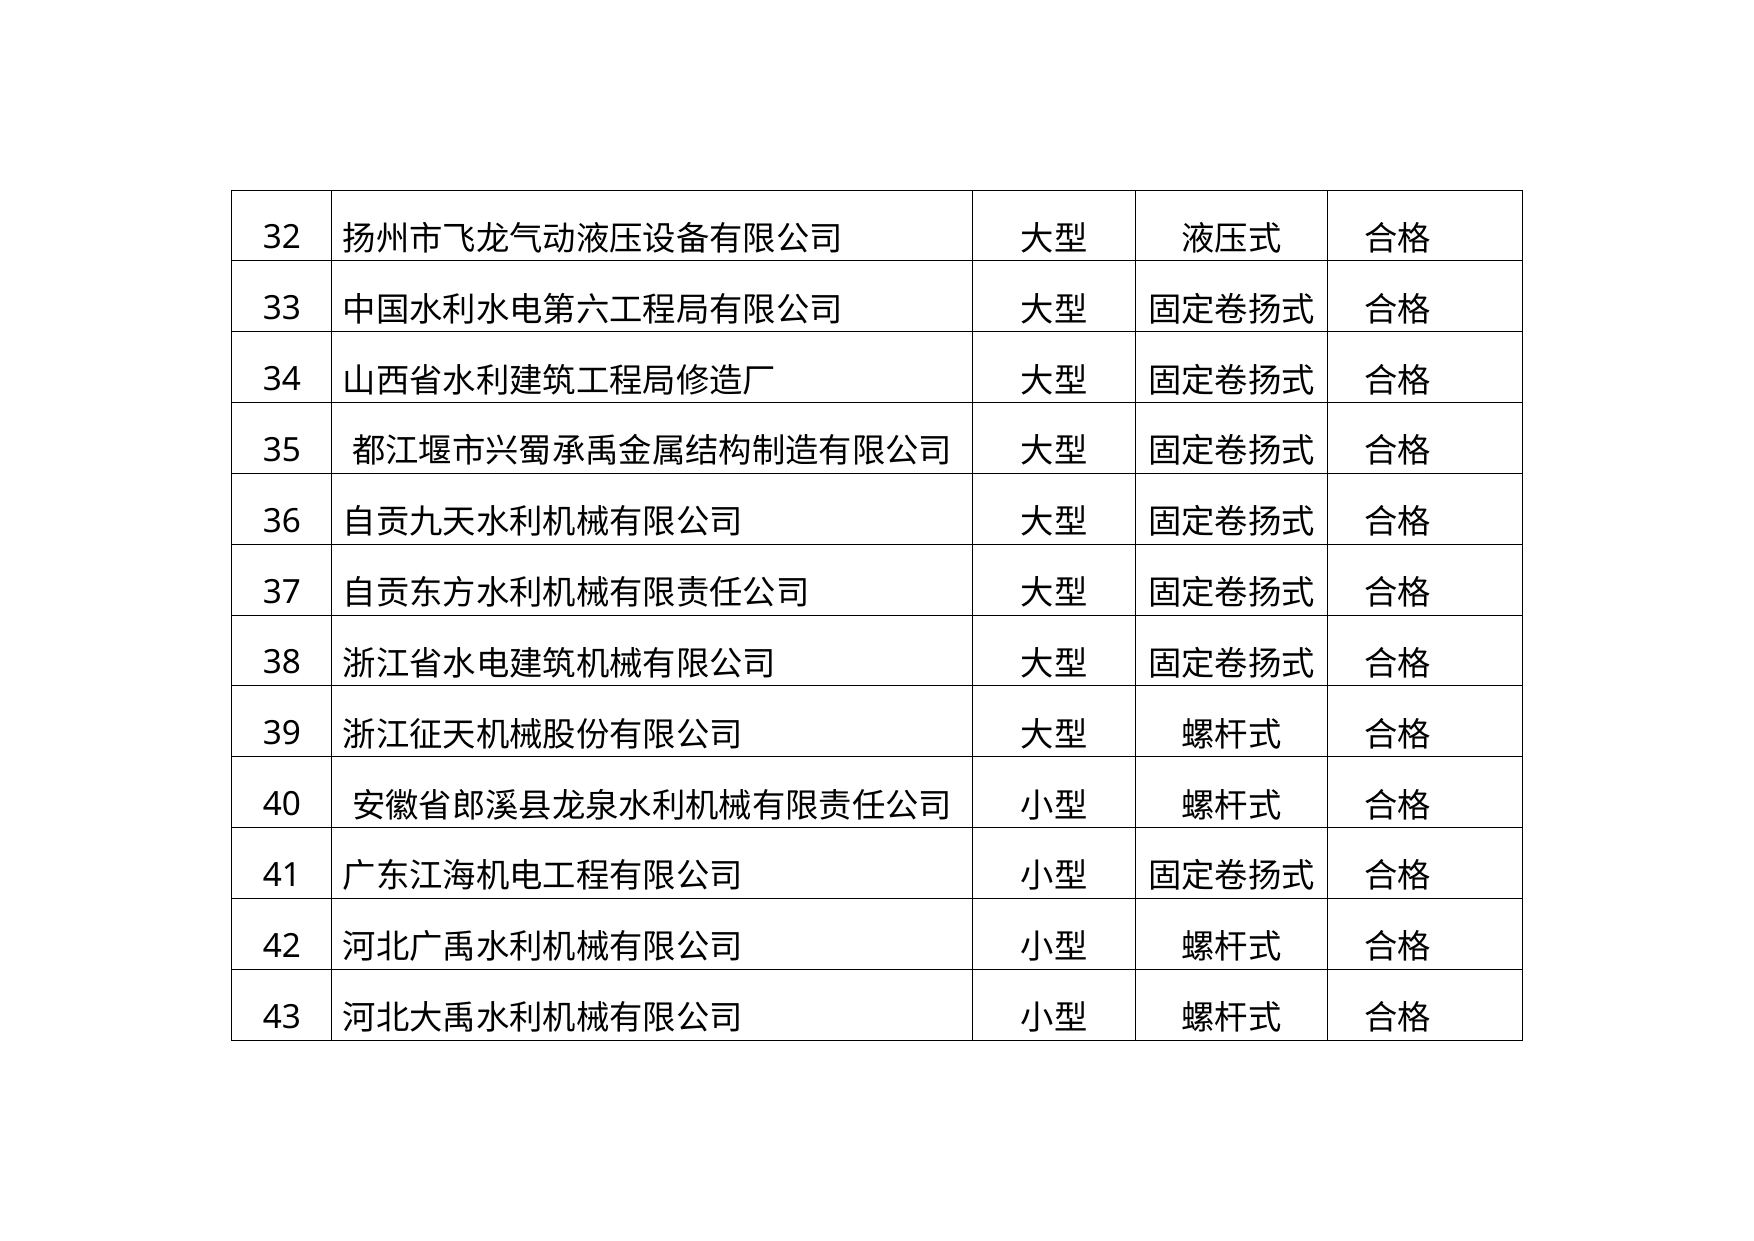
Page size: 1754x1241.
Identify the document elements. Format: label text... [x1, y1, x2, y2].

table_cell 合格 [1328, 545, 1522, 614]
table_cell 36 [232, 474, 331, 544]
table_cell 固定卷扬式 [1136, 545, 1327, 614]
table_cell 合格 [1328, 403, 1522, 473]
table_cell 大型 [973, 403, 1135, 473]
table_cell 合格 [1328, 970, 1522, 1039]
table_cell 合格 [1328, 474, 1522, 544]
table_cell 35 [232, 403, 331, 473]
table_cell 大型 [973, 191, 1135, 260]
table_cell 合格 [1328, 686, 1522, 756]
table_cell 合格 [1328, 616, 1522, 685]
table_cell 山西省水利建筑工程局修造厂 [332, 332, 972, 402]
table_cell 螺杆式 [1136, 757, 1327, 827]
table_cell 螺杆式 [1136, 686, 1327, 756]
table_cell 中国水利水电第六工程局有限公司 [332, 261, 972, 331]
table_cell 41 [232, 828, 331, 898]
table_cell 小型 [973, 970, 1135, 1039]
table_cell 合格 [1328, 757, 1522, 827]
table_cell 37 [232, 545, 331, 614]
table_cell 40 [232, 757, 331, 827]
table_cell 都江堰市兴蜀承禹金属结构制造有限公司 [332, 403, 972, 473]
table_cell 32 [232, 191, 331, 260]
table_cell 螺杆式 [1136, 970, 1327, 1039]
table_cell 固定卷扬式 [1136, 332, 1327, 402]
table_cell 安徽省郎溪县龙泉水利机械有限责任公司 [332, 757, 972, 827]
table_cell 大型 [973, 261, 1135, 331]
table_cell 33 [232, 261, 331, 331]
table_cell 合格 [1328, 828, 1522, 898]
table_cell 合格 [1328, 332, 1522, 402]
table_cell 39 [232, 686, 331, 756]
table_cell 固定卷扬式 [1136, 474, 1327, 544]
table_cell 固定卷扬式 [1136, 616, 1327, 685]
table_cell 浙江征天机械股份有限公司 [332, 686, 972, 756]
table_cell 小型 [973, 899, 1135, 969]
table_cell 34 [232, 332, 331, 402]
table_cell 河北大禹水利机械有限公司 [332, 970, 972, 1039]
table_cell 液压式 [1136, 191, 1327, 260]
table_cell 42 [232, 899, 331, 969]
table_cell 38 [232, 616, 331, 685]
table_cell 自贡东方水利机械有限责任公司 [332, 545, 972, 614]
table_cell 合格 [1328, 899, 1522, 969]
table_cell 43 [232, 970, 331, 1039]
table_cell 固定卷扬式 [1136, 403, 1327, 473]
table_cell 大型 [973, 474, 1135, 544]
table_cell 大型 [973, 686, 1135, 756]
table_cell 扬州市飞龙气动液压设备有限公司 [332, 191, 972, 260]
table_cell 螺杆式 [1136, 899, 1327, 969]
table_cell 小型 [973, 828, 1135, 898]
table_cell 大型 [973, 616, 1135, 685]
table_cell 固定卷扬式 [1136, 828, 1327, 898]
table_cell 固定卷扬式 [1136, 261, 1327, 331]
table_cell 大型 [973, 332, 1135, 402]
table_cell 广东江海机电工程有限公司 [332, 828, 972, 898]
table_cell 合格 [1328, 191, 1522, 260]
table_cell 大型 [973, 545, 1135, 614]
table_cell 小型 [973, 757, 1135, 827]
table_cell 河北广禹水利机械有限公司 [332, 899, 972, 969]
table_cell 合格 [1328, 261, 1522, 331]
table_cell 浙江省水电建筑机械有限公司 [332, 616, 972, 685]
table_cell 自贡九天水利机械有限公司 [332, 474, 972, 544]
